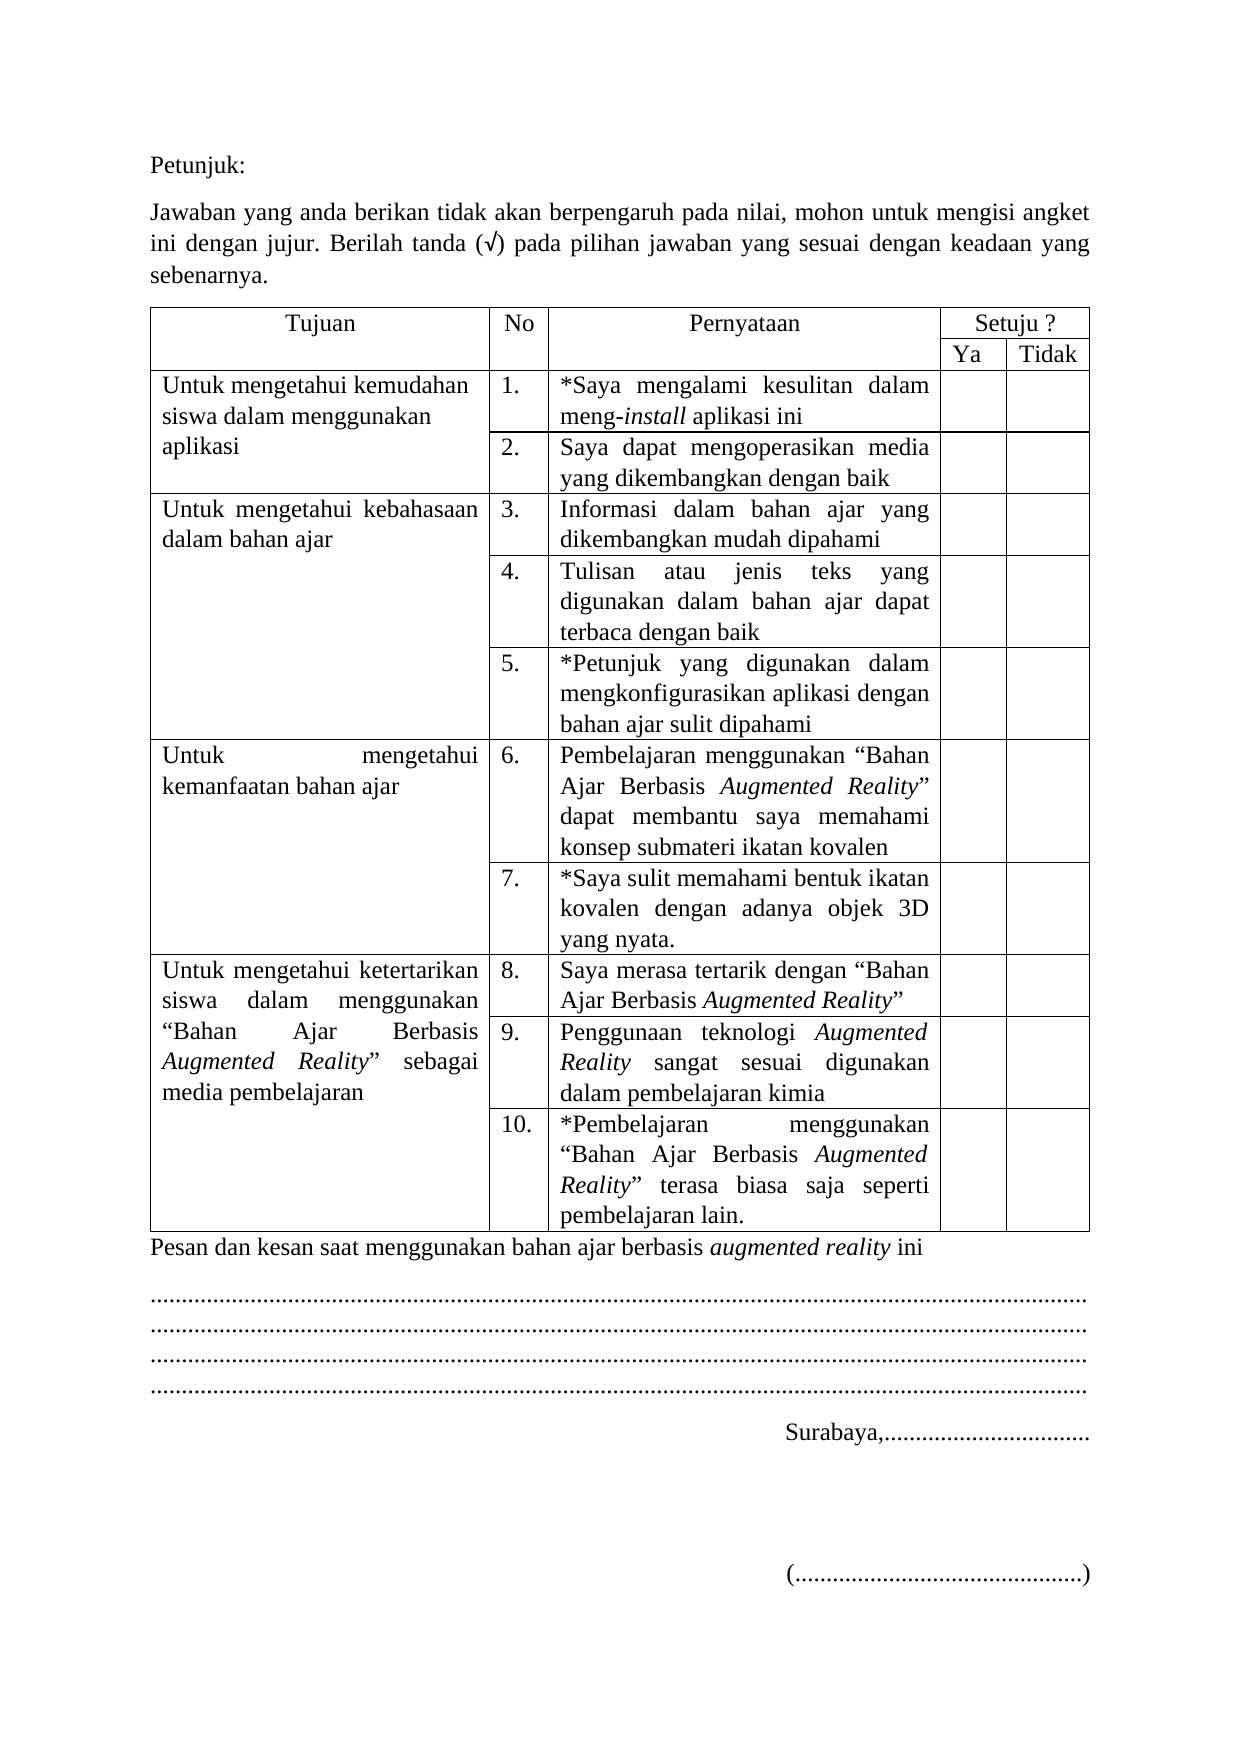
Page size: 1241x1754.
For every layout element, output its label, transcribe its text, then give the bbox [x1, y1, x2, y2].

table_header Setuju ? [941, 308, 1089, 338]
text (..............................................) [150, 1558, 1090, 1587]
table_cell 9. [490, 1017, 548, 1108]
table_cell [941, 1109, 1006, 1231]
table_cell Ya [941, 339, 1006, 369]
table_cell [941, 863, 1006, 954]
table_cell [941, 955, 1006, 1016]
text Petunjuk: [150, 150, 1090, 179]
table_cell *Pembelajaran menggunakan “Bahan Ajar Berbasis Augmented Reality” terasa biasa saja seperti pembelajaran lain. [549, 1109, 940, 1231]
table_cell [941, 648, 1006, 739]
table_cell [1007, 494, 1089, 555]
table_cell [1007, 433, 1089, 493]
table_cell [941, 556, 1006, 647]
table_cell Untuk mengetahui ketertarikan siswa dalam menggunakan “Bahan Ajar Berbasis Augmented Reality” sebagai media pembelajaran [151, 955, 489, 1231]
table_cell 8. [490, 955, 548, 1016]
table_cell Tulisan atau jenis teks yang digunakan dalam bahan ajar dapat terbaca dengan baik [549, 556, 940, 647]
text Pesan dan kesan saat menggunakan bahan ajar berbasis augmented reality ini [150, 1232, 1090, 1260]
table_cell [1007, 371, 1089, 431]
table_cell 2. [490, 433, 548, 493]
text ........................................................................................................................................................................................................................................................................................................................................................................................................................................................................................................................................................................................................................ [150, 1279, 1090, 1399]
table_cell 3. [490, 494, 548, 555]
table_cell 10. [490, 1109, 548, 1231]
table_cell 4. [490, 556, 548, 647]
table_cell [1007, 1017, 1089, 1108]
table_cell *Saya sulit memahami bentuk ikatan kovalen dengan adanya objek 3D yang nyata. [549, 863, 940, 954]
table_header No [490, 308, 548, 369]
table_cell [1007, 1109, 1089, 1231]
table_cell 6. [490, 740, 548, 862]
table_cell Untuk mengetahui kebahasaan dalam bahan ajar [151, 494, 489, 739]
table_cell Untuk mengetahui kemudahan siswa dalam menggunakan aplikasi [151, 371, 489, 493]
table_cell *Saya mengalami kesulitan dalam meng-install aplikasi ini [549, 371, 940, 431]
table_cell Penggunaan teknologi Augmented Reality sangat sesuai digunakan dalam pembelajaran kimia [549, 1017, 940, 1108]
table_cell [1007, 648, 1089, 739]
text Surabaya,................................. [150, 1417, 1090, 1446]
table_header Pernyataan [549, 308, 940, 369]
table_cell Untuk mengetahui kemanfaatan bahan ajar [151, 740, 489, 954]
table_cell Pembelajaran menggunakan “Bahan Ajar Berbasis Augmented Reality” dapat membantu saya memahami konsep submateri ikatan kovalen [549, 740, 940, 862]
table_cell [941, 371, 1006, 431]
table_cell Tidak [1007, 339, 1089, 369]
table_cell Informasi dalam bahan ajar yang dikembangkan mudah dipahami [549, 494, 940, 555]
table_cell [941, 433, 1006, 493]
text Jawaban yang anda berikan tidak akan berpengaruh pada nilai, mohon untuk mengisi angket ini dengan jujur. Berilah tanda (√) pada pilihan jawaban yang sesuai dengan keadaan yang sebenarnya. [150, 197, 1090, 288]
table_header Tujuan [151, 308, 489, 369]
table_cell 1. [490, 371, 548, 431]
table_cell [1007, 863, 1089, 954]
table_cell [1007, 955, 1089, 1016]
table_cell [1007, 740, 1089, 862]
table_cell [941, 494, 1006, 555]
table_cell Saya dapat mengoperasikan media yang dikembangkan dengan baik [549, 433, 940, 493]
table_cell [941, 1017, 1006, 1108]
table_cell Saya merasa tertarik dengan “Bahan Ajar Berbasis Augmented Reality” [549, 955, 940, 1016]
table_cell 7. [490, 863, 548, 954]
table_cell [941, 740, 1006, 862]
table_cell *Petunjuk yang digunakan dalam mengkonfigurasikan aplikasi dengan bahan ajar sulit dipahami [549, 648, 940, 739]
table_cell 5. [490, 648, 548, 739]
table_cell [1007, 556, 1089, 647]
